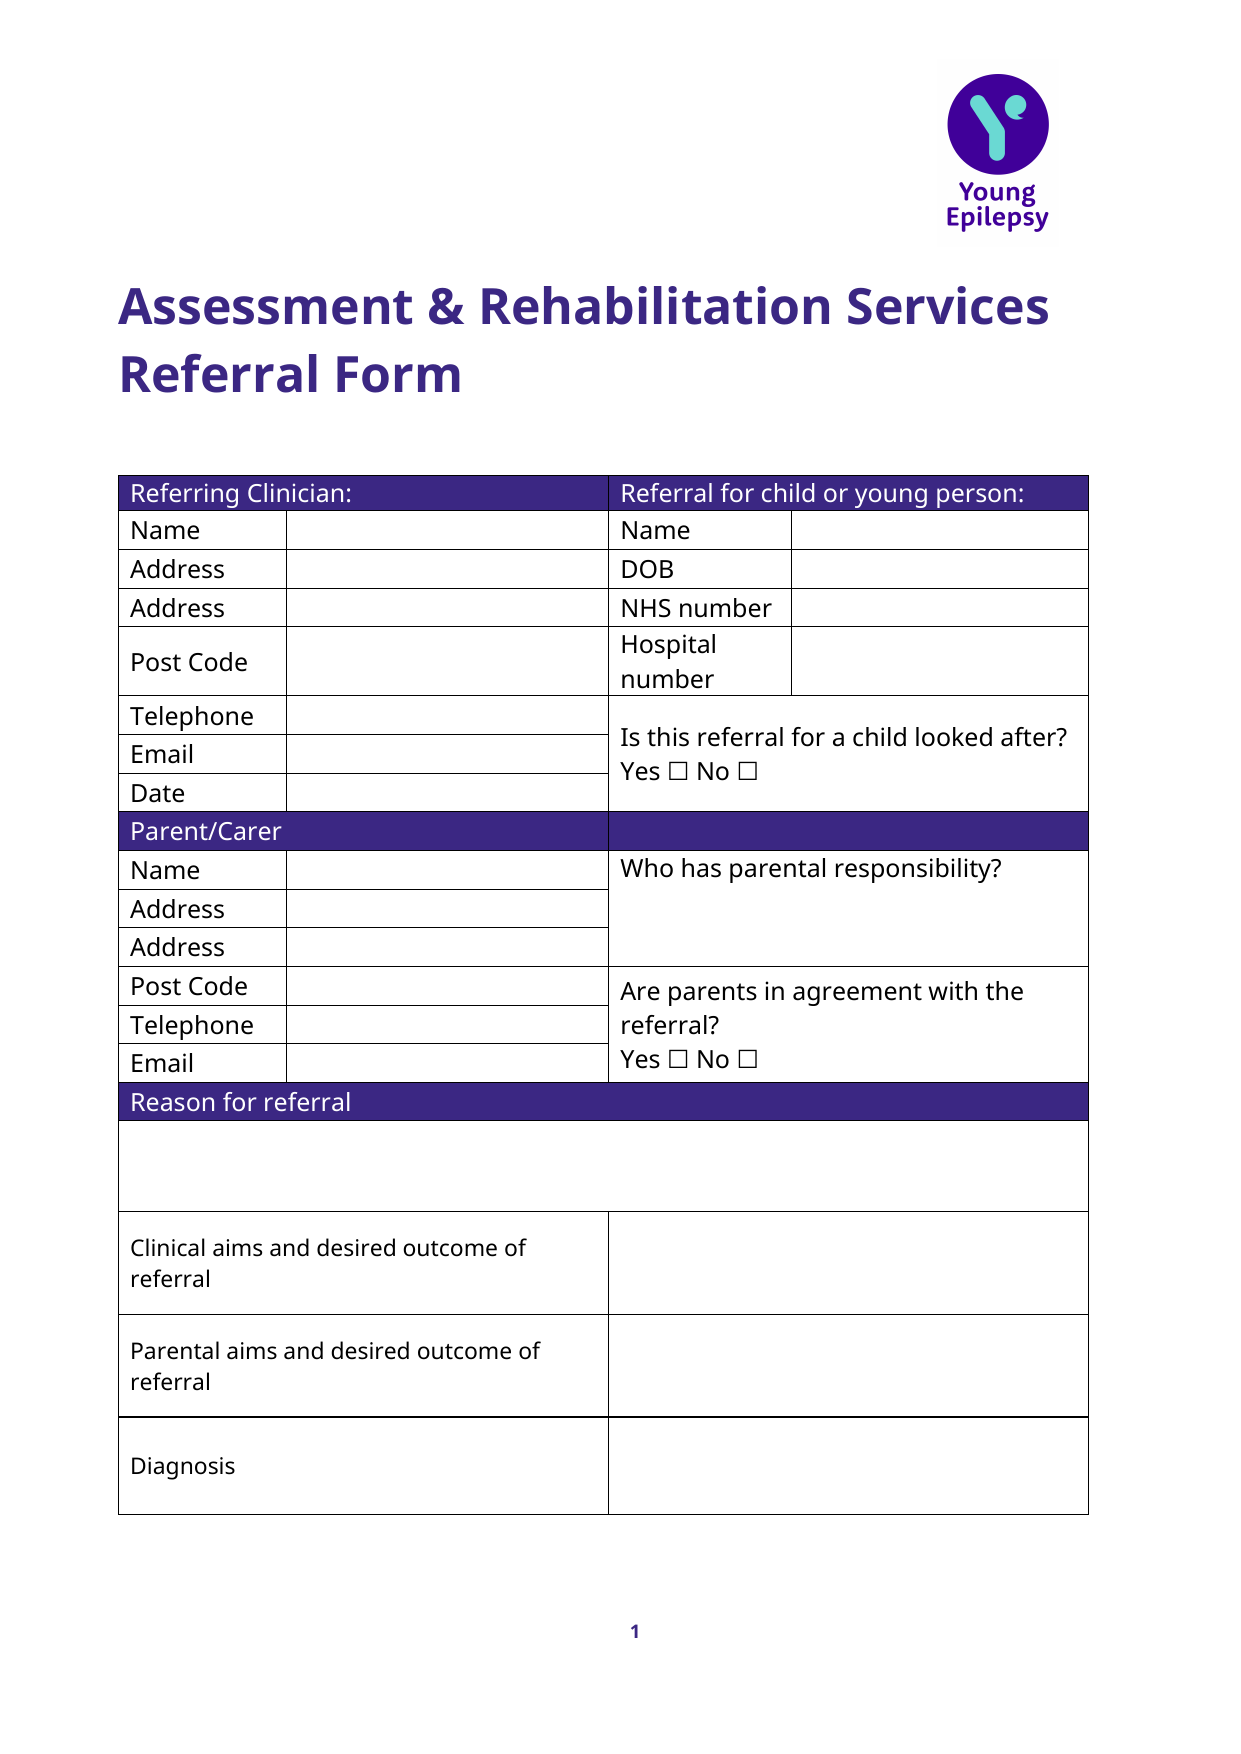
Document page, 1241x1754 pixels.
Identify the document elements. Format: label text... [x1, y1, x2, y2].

table_cell [287, 967, 608, 1004]
table_cell Hospital number [609, 627, 791, 695]
table_cell Clinical aims and desired outcome of referral [119, 1212, 608, 1314]
table_cell [119, 1121, 1088, 1211]
table_cell Address [119, 589, 286, 626]
table_cell Post Code [119, 627, 286, 695]
table_cell Post Code [119, 967, 286, 1004]
table_cell Telephone [119, 696, 286, 734]
table_cell [792, 627, 1088, 695]
table_cell Name [119, 511, 286, 549]
table_cell Email [119, 1044, 286, 1082]
table_cell Who has parental responsibility? [609, 851, 1088, 966]
subtitle Assessment & Rehabilitation Services [118, 271, 1152, 339]
table_cell NHS number [609, 589, 791, 626]
table_cell [609, 812, 1088, 850]
table_header Referring Clinician: [119, 476, 608, 510]
table_cell Parent/Carer [119, 812, 608, 850]
table_cell [287, 550, 608, 587]
table_cell Email [119, 735, 286, 773]
table_cell [287, 1044, 608, 1082]
table_cell [609, 1418, 1088, 1514]
table_cell Diagnosis [119, 1418, 608, 1514]
table_cell Are parents in agreement with the referral? Yes No [609, 967, 1088, 1082]
table_cell Address [119, 890, 286, 927]
table_cell [287, 890, 608, 927]
table_cell Address [119, 550, 286, 587]
table_cell Telephone [119, 1006, 286, 1043]
table_cell Reason for referral [119, 1083, 1088, 1120]
table_cell Name [609, 511, 791, 549]
table_cell [792, 511, 1088, 549]
table_cell Name [119, 851, 286, 888]
table_cell Address [119, 928, 286, 966]
table_cell [287, 1006, 608, 1043]
picture [937, 59, 1059, 247]
table_cell [287, 696, 608, 734]
table_cell [609, 1212, 1088, 1314]
table_cell Date [119, 774, 286, 811]
table_cell [287, 511, 608, 549]
table_cell [792, 589, 1088, 626]
table_cell Parental aims and desired outcome of referral [119, 1315, 608, 1416]
table_cell [287, 627, 608, 695]
table_cell Is this referral for a child looked after? Yes No [609, 696, 1088, 811]
subtitle Referral Form [118, 339, 1152, 407]
table_cell DOB [609, 550, 791, 587]
table_cell [287, 735, 608, 773]
table_cell [287, 928, 608, 966]
table_header Referral for child or young person: [609, 476, 1088, 510]
table_cell [792, 550, 1088, 587]
table_cell [287, 589, 608, 626]
table_cell [287, 774, 608, 811]
table_cell [287, 851, 608, 888]
table_cell [609, 1315, 1088, 1416]
